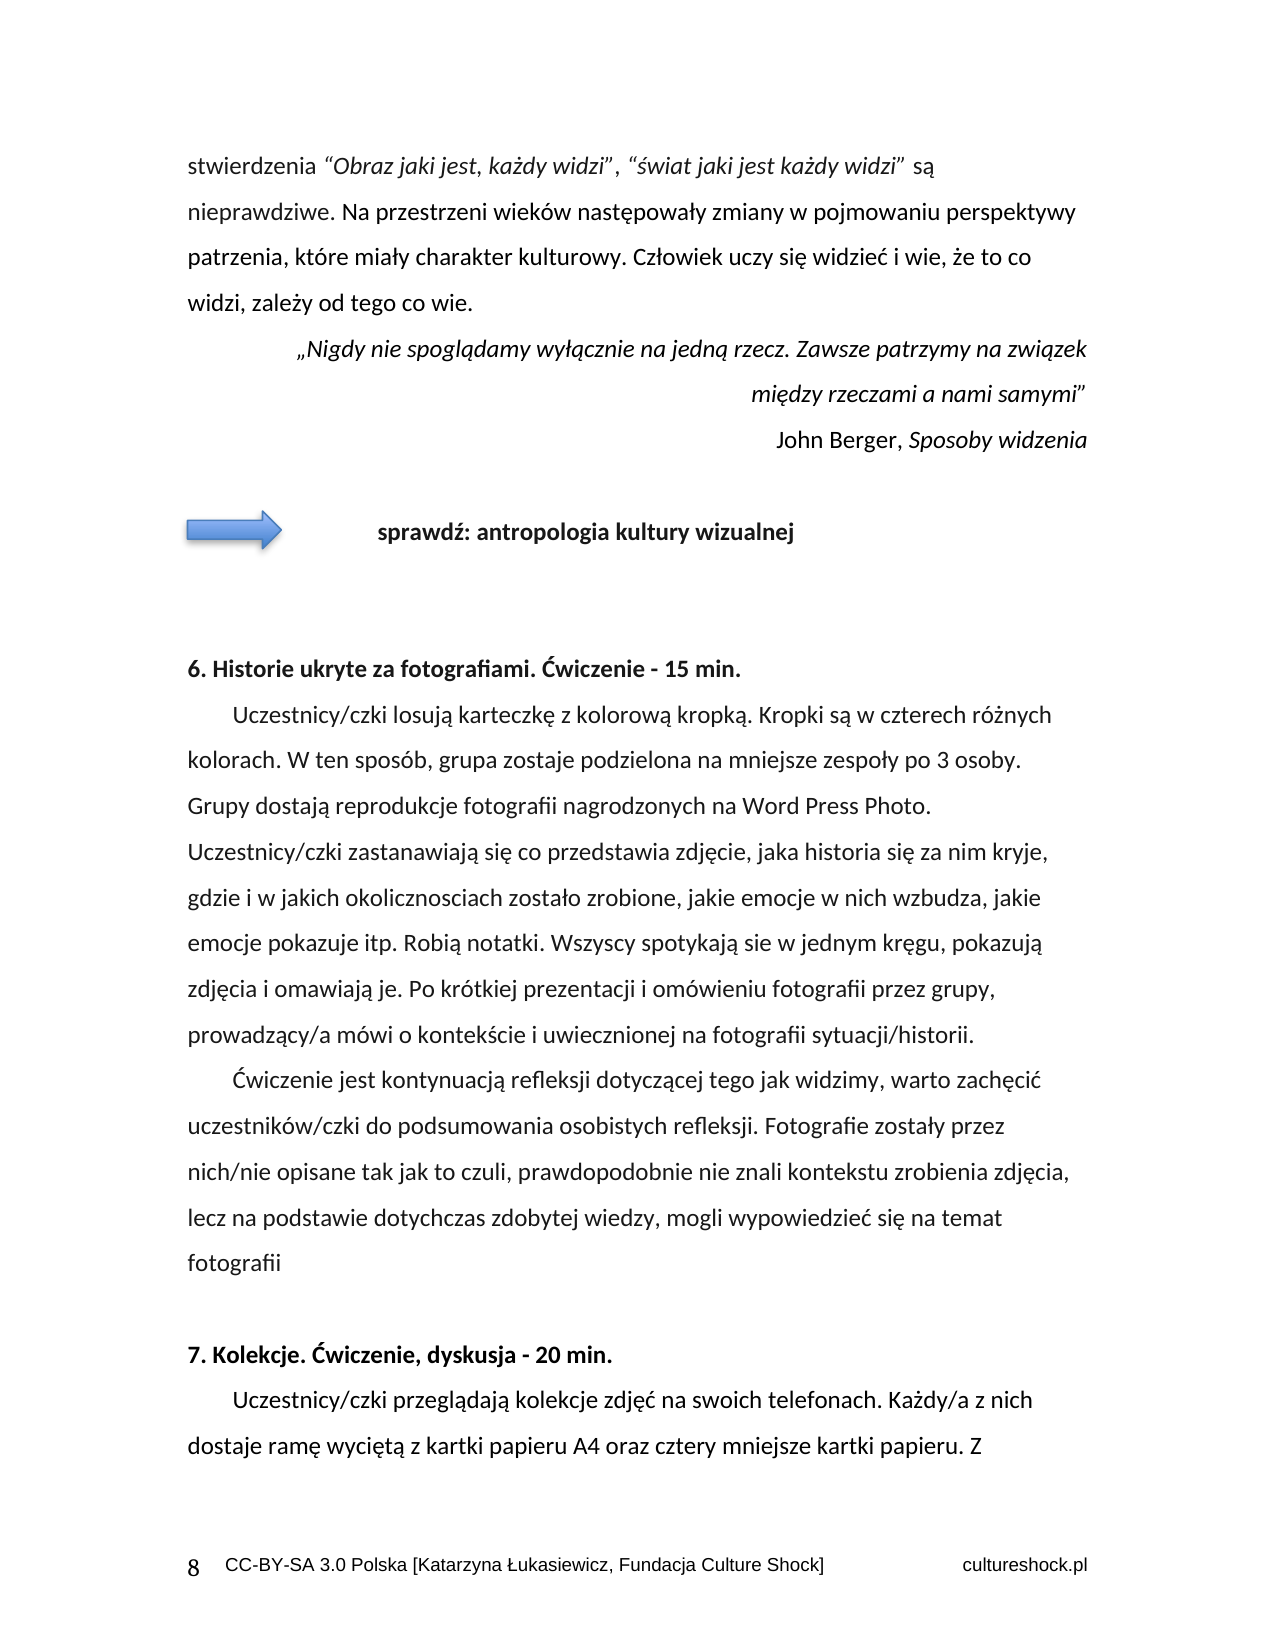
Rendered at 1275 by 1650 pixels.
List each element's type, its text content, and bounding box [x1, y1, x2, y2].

text Ćwiczenie jest kontynuacją refleksji dotyczącej tego jak widzimy, warto zachęcić uczestników/czki do podsumowania osobistych refleksji. Fotografie zostały przez nich/nie opisane tak jak to czuli, prawdopodobnie nie znali kontekstu zrobienia zdjęcia, lecz na podstawie dotychczas zdobytej wiedzy, mogli wypowiedzieć się na temat fotografii [187, 1064, 1087, 1278]
text 6. Historie ukryte za fotografiami. Ćwiczenie - 15 min. [187, 653, 1087, 683]
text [187, 1385, 1087, 1461]
text „Nigdy nie spoglądamy wyłącznie na jedną rzecz. Zawsze patrzymy na związek między rzeczami a nami samymi” [187, 333, 1087, 409]
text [187, 150, 1087, 318]
text 7. Kolekcje. Ćwiczenie, dyskusja - 20 min. [187, 1339, 1087, 1369]
text John Berger, Sposoby widzenia [187, 424, 1087, 455]
text Uczestnicy/czki losują karteczkę z kolorową kropką. Kropki są w czterech różnych kolorach. W ten sposób, grupa zostaje podzielona na mniejsze zespoły po 3 osoby. Grupy dostają reprodukcje fotografii nagrodzonych na Word Press Photo. Uczestnicy/czki zastanawiają się co przedstawia zdjęcie, jaka historia się za nim kryje, gdzie i w jakich okolicznosciach zostało zrobione, jakie emocje w nich wzbudza, jakie emocje pokazuje itp. Robią notatki. Wszyscy spotykają sie w jednym kręgu, pokazują zdjęcia i omawiają je. Po krótkiej prezentacji i omówieniu fotografii przez grupy, prowadzący/a mówi o kontekście i uwiecznionej na fotografii sytuacji/historii. [187, 699, 1087, 1049]
text sprawdź: antropologia kultury wizualnej [271, 516, 1087, 546]
